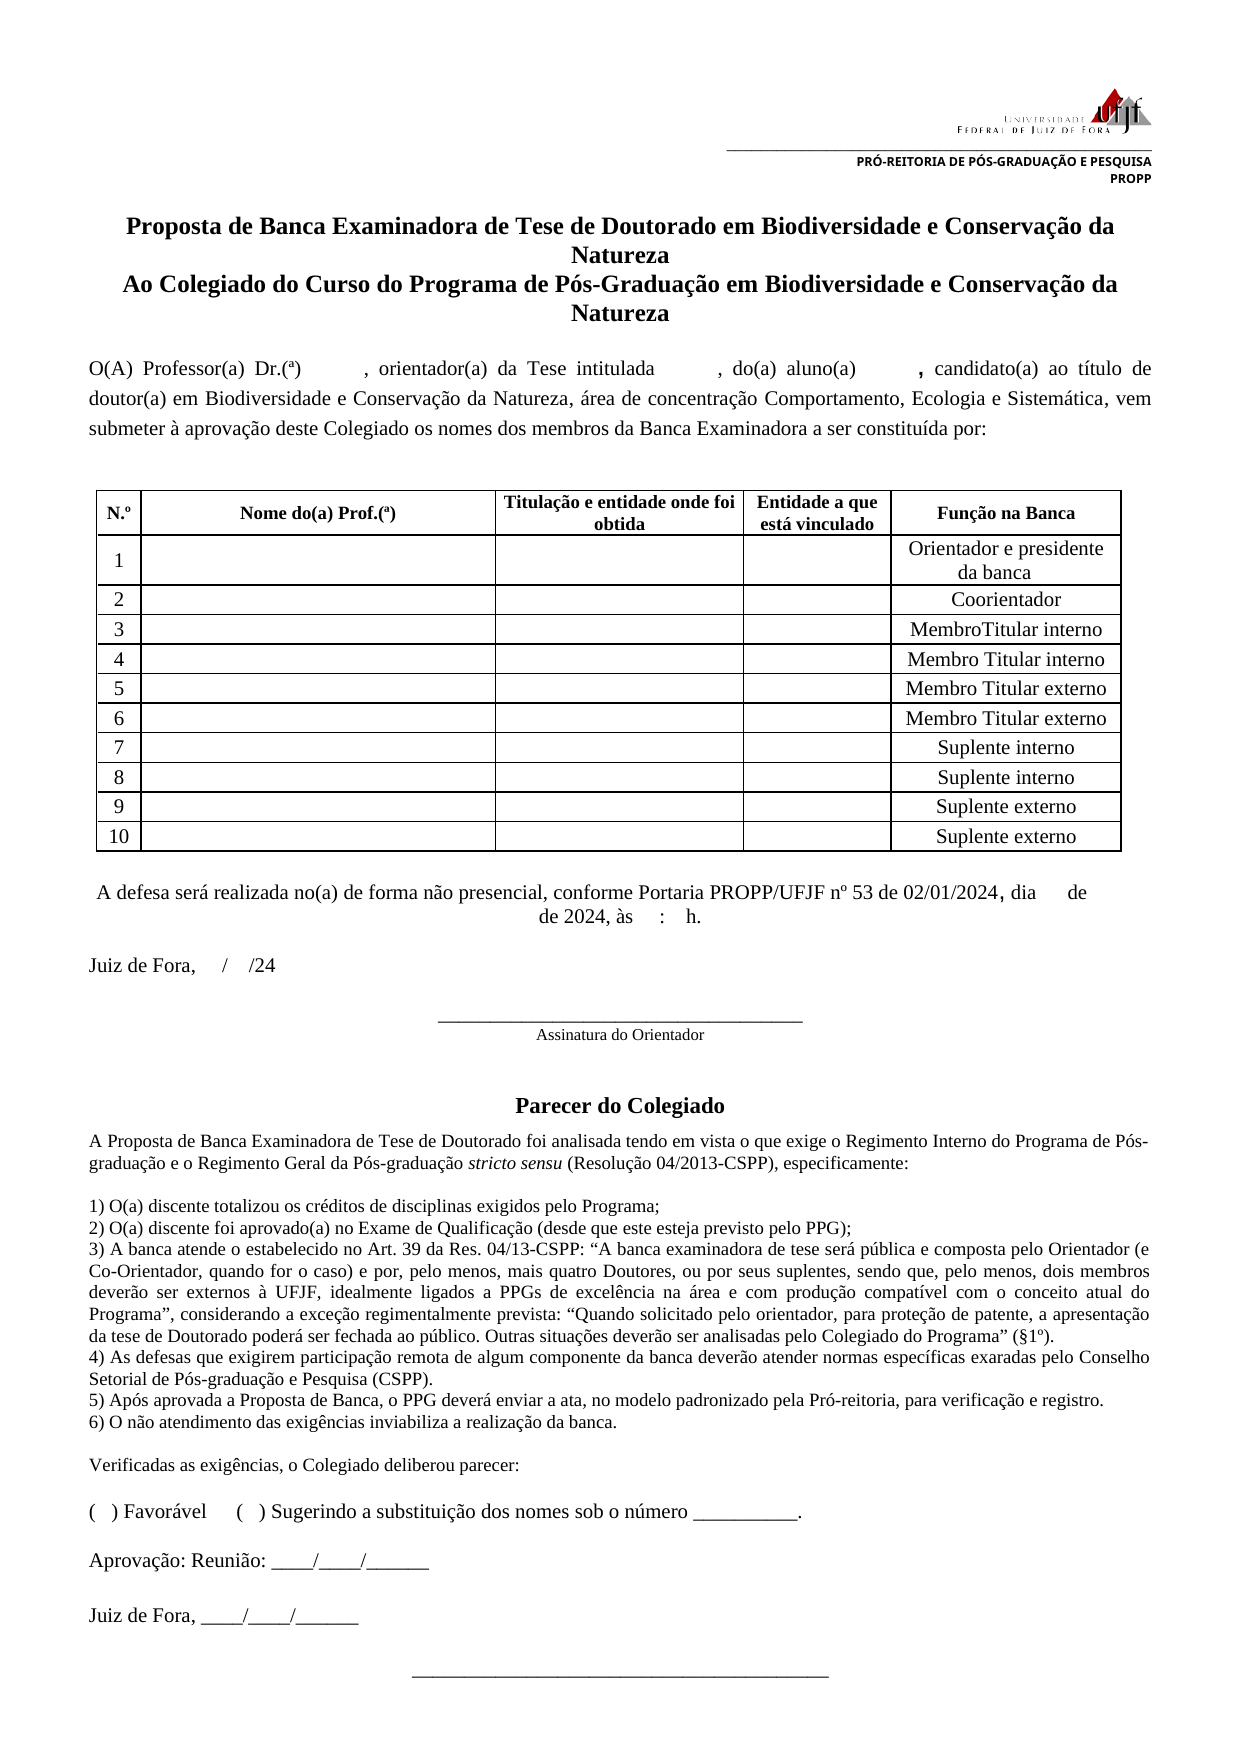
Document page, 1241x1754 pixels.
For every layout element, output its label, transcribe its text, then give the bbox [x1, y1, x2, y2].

table_cell Membro Titular externo [892, 674, 1120, 702]
table_cell [744, 674, 890, 702]
text ___________________________________ [89, 1001, 1152, 1025]
table_cell [496, 615, 743, 643]
table_cell [142, 674, 495, 702]
text 2) O(a) discente foi aprovado(a) no Exame de Qualificação (desde que este esteja previsto pelo PPG); [89, 1217, 1152, 1238]
table_cell [142, 793, 495, 821]
table_header Titulação e entidade onde foi obtida [496, 491, 743, 534]
text Juiz de Fora, / /24 [89, 953, 1152, 977]
table_cell 1 [97, 535, 140, 584]
text O(A) Professor(a) Dr.(ª) , orientador(a) da Tese intitulada , do(a) aluno(a) , candidato(a) ao título de doutor(a) em Biodiversidade e Conservação da Natureza, área de concentração Comportamento, Ecologia e Sistemática, vem submeter à aprovação deste Colegiado os nomes dos membros da Banca Examinadora a ser constituída por: [89, 350, 1152, 440]
table_cell 2 [97, 585, 140, 613]
table_cell 9 [97, 792, 140, 821]
table_cell 4 [97, 644, 140, 673]
table_cell [142, 536, 495, 584]
table_cell Coorientador [892, 586, 1120, 613]
text ________________________________________ [89, 1656, 1152, 1680]
text 4) As defesas que exigirem participação remota de algum componente da banca deverão atender normas específicas exaradas pelo Conselho Setorial de Pós-graduação e Pesquisa (CSPP). [89, 1346, 1152, 1389]
table_cell [744, 704, 890, 732]
table_cell [744, 793, 890, 821]
table_cell 7 [97, 733, 140, 761]
table_cell [496, 793, 743, 821]
text 6) O não atendimento das exigências inviabiliza a realização da banca. [89, 1411, 1152, 1432]
table_cell 8 [97, 763, 140, 791]
table_cell 10 [97, 822, 140, 850]
table_cell [744, 822, 890, 850]
table_cell Suplente externo [892, 793, 1120, 821]
text PRÓ-REITORIA DE PÓS-GRADUAÇÃO E PESQUISA [89, 153, 1152, 170]
table_cell [496, 763, 743, 791]
table_cell [142, 645, 495, 673]
table_cell [496, 536, 743, 584]
table_cell [744, 536, 890, 584]
text Parecer do Colegiado [89, 1092, 1152, 1118]
text Aprovação: Reunião: ____/____/______ [89, 1548, 1152, 1572]
table_cell MembroTitular interno [892, 615, 1120, 643]
table_cell [744, 586, 890, 613]
text Proposta de Banca Examinadora de Tese de Doutorado em Biodiversidade e Conservação da Natureza [89, 211, 1152, 269]
table_cell [496, 822, 743, 850]
table_cell [744, 733, 890, 761]
table_cell Membro Titular externo [892, 704, 1120, 732]
text 5) Após aprovada a Proposta de Banca, o PPG deverá enviar a ata, no modelo padronizado pela Pró-reitoria, para verificação e registro. [89, 1389, 1152, 1411]
text ___________________________________________________ [89, 134, 1152, 153]
text A defesa será realizada no(a) de forma não presencial, conforme Portaria PROPP/UFJF nº 53 de 02/01/2024, dia de de 2024, às : h. [89, 876, 1152, 928]
table_cell Suplente interno [892, 733, 1120, 761]
text A Proposta de Banca Examinadora de Tese de Doutorado foi analisada tendo em vista o que exige o Regimento Interno do Programa de Pós-graduação e o Regimento Geral da Pós-graduação stricto sensu (Resolução 04/2013-CSPP), especificamente: [89, 1130, 1152, 1173]
table_cell [142, 586, 495, 613]
table_cell [142, 733, 495, 761]
text Verificadas as exigências, o Colegiado deliberou parecer: [89, 1454, 1152, 1475]
table_header N.º [97, 491, 140, 534]
table_header Função na Banca [892, 491, 1120, 534]
table_cell [496, 674, 743, 702]
table_cell Suplente externo [892, 822, 1120, 850]
table_cell [142, 615, 495, 643]
table_cell [142, 763, 495, 791]
text ( ) Favorável ( ) Sugerindo a substituição dos nomes sob o número __________. [89, 1499, 1152, 1523]
table_cell [496, 733, 743, 761]
table_cell [142, 704, 495, 732]
table_cell 3 [97, 615, 140, 643]
table_cell [744, 615, 890, 643]
table_cell [142, 822, 495, 850]
table_cell Suplente interno [892, 763, 1120, 791]
table_cell [496, 704, 743, 732]
table_cell [744, 763, 890, 791]
text PROPP [89, 170, 1152, 187]
table_cell [744, 645, 890, 673]
text 1) O(a) discente totalizou os créditos de disciplinas exigidos pelo Programa; [89, 1195, 1152, 1217]
table_header Nome do(a) Prof.(ª) [142, 491, 495, 534]
table_cell Orientador e presidente da banca [892, 536, 1120, 584]
table_cell [496, 645, 743, 673]
table_cell [496, 586, 743, 613]
table_cell 6 [97, 703, 140, 732]
table_cell Membro Titular interno [892, 645, 1120, 673]
text 3) A banca atende o estabelecido no Art. 39 da Res. 04/13-CSPP: “A banca examinadora de tese será pública e composta pelo Orientador (e Co-Orientador, quando for o caso) e por, pelo menos, mais quatro Doutores, ou por seus suplentes, sendo que, pelo menos, dois membros deverão ser externos à UFJF, idealmente ligados a PPGs de excelência na área e com produção compatível com o conceito atual do Programa”, considerando a exceção regimentalmente prevista: “Quando solicitado pelo orientador, para proteção de patente, a apresentação da tese de Doutorado poderá ser fechada ao público. Outras situações deverão ser analisadas pelo Colegiado do Programa” (§1º). [89, 1238, 1152, 1346]
text Ao Colegiado do Curso do Programa de Pós-Graduação em Biodiversidade e Conservação da Natureza [89, 269, 1152, 326]
text Juiz de Fora, ____/____/______ [89, 1603, 1152, 1627]
table_header Entidade a que está vinculado [744, 491, 890, 534]
text Assinatura do Orientador [89, 1025, 1152, 1044]
table_cell 5 [97, 674, 140, 702]
